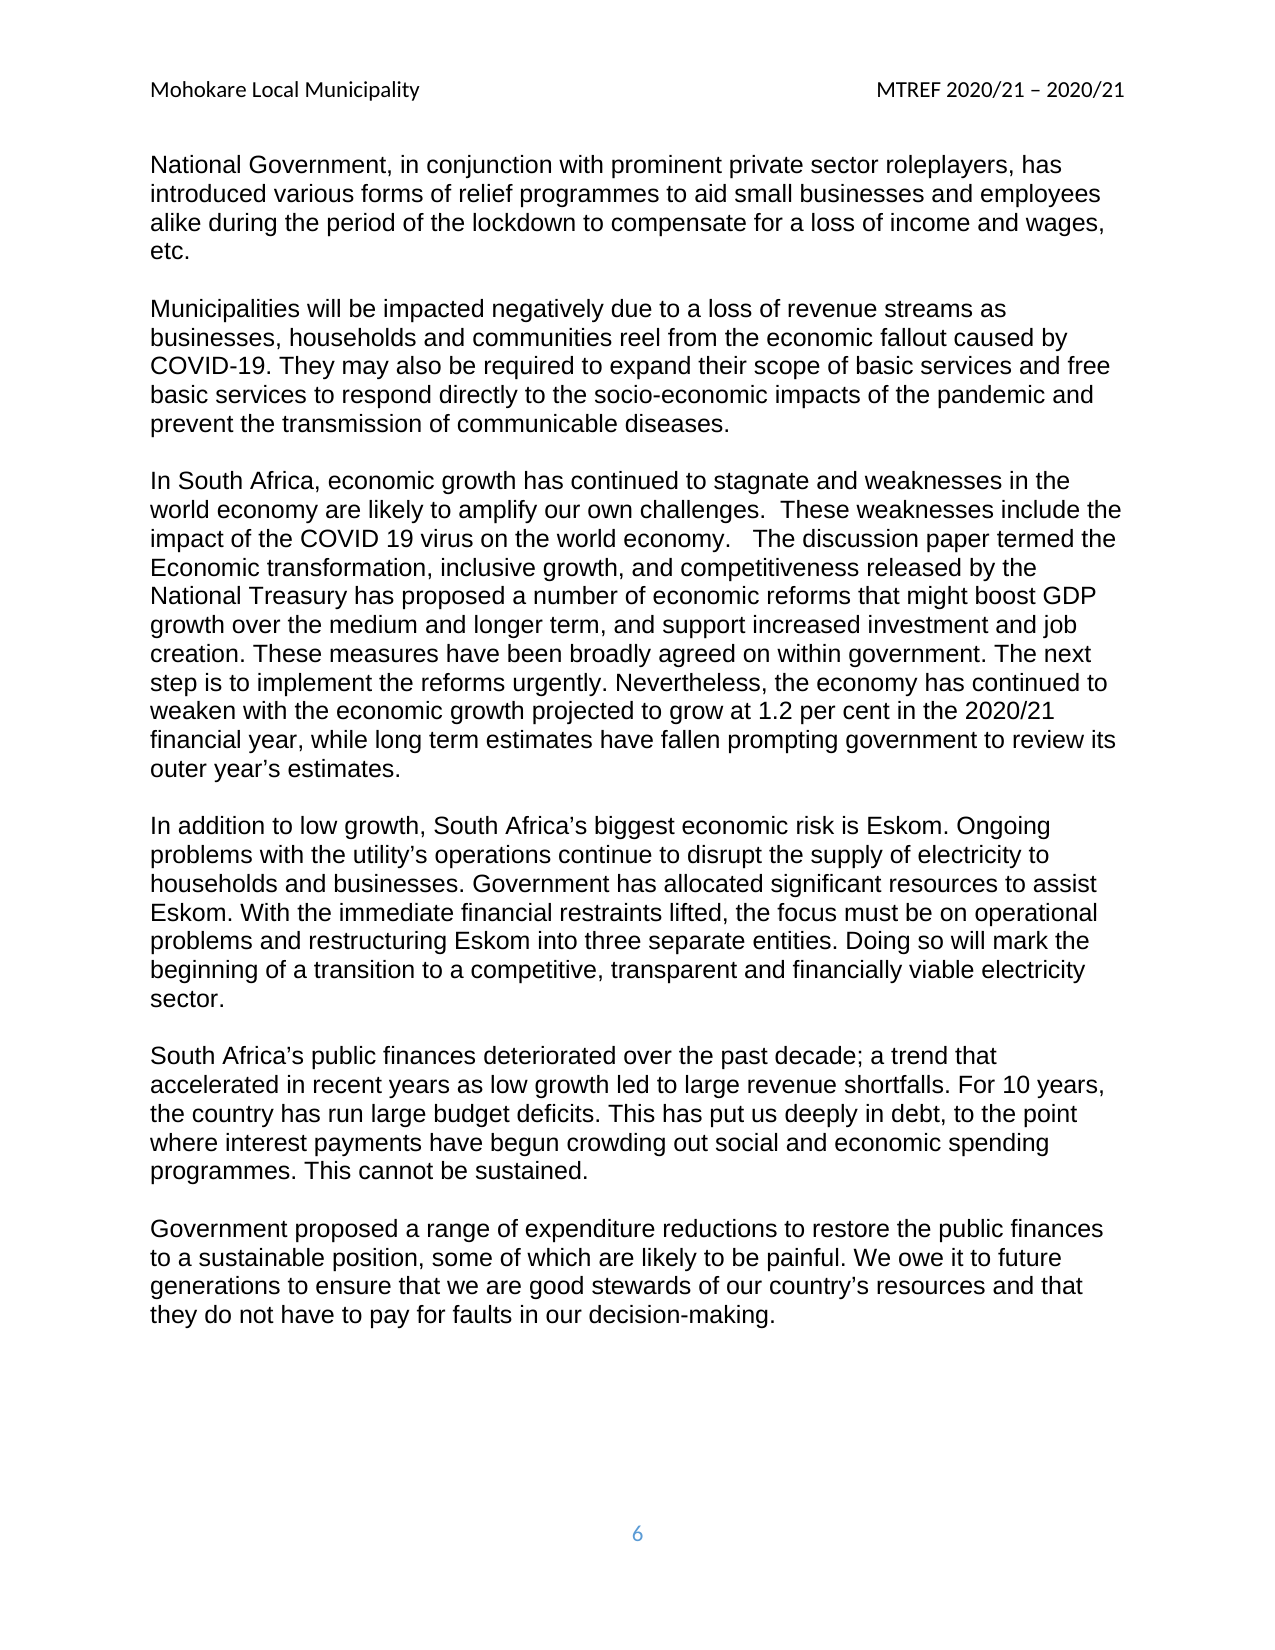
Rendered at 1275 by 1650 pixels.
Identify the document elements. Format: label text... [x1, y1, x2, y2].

text In South Africa, economic growth has continued to stagnate and weaknesses in the world economy are likely to amplify our own challenges. These weaknesses include the impact of the COVID 19 virus on the world economy. The discussion paper termed the Economic transformation, inclusive growth, and competitiveness released by the National Treasury has proposed a number of economic reforms that might boost GDP growth over the medium and longer term, and support increased investment and job creation. These measures have been broadly agreed on within government. The next step is to implement the reforms urgently. Nevertheless, the economy has continued to weaken with the economic growth projected to grow at 1.2 per cent in the 2020/21 financial year, while long term estimates have fallen prompting government to review its outer year’s estimates. [150, 466, 1125, 782]
text Municipalities will be impacted negatively due to a loss of revenue streams as businesses, households and communities reel from the economic fallout caused by COVID-19. They may also be required to expand their scope of basic services and free basic services to respond directly to the socio-economic impacts of the pandemic and prevent the transmission of communicable diseases. [150, 294, 1125, 437]
text South Africa’s public finances deteriorated over the past decade; a trend that accelerated in recent years as low growth led to large revenue shortfalls. For 10 years, the country has run large budget deficits. This has put us deeply in debt, to the point where interest payments have begun crowding out social and economic spending programmes. This cannot be sustained. [150, 1041, 1125, 1185]
text In addition to low growth, South Africa’s biggest economic risk is Eskom. Ongoing problems with the utility’s operations continue to disrupt the supply of electricity to households and businesses. Government has allocated significant resources to assist Eskom. With the immediate financial restraints lifted, the focus must be on operational problems and restructuring Eskom into three separate entities. Doing so will mark the beginning of a transition to a competitive, transparent and financially viable electricity sector. [150, 811, 1125, 1012]
text Government proposed a range of expenditure reductions to restore the public finances to a sustainable position, some of which are likely to be painful. We owe it to future generations to ensure that we are good stewards of our country’s resources and that they do not have to pay for faults in our decision-making. [150, 1214, 1125, 1329]
text National Government, in conjunction with prominent private sector roleplayers, has introduced various forms of relief programmes to aid small businesses and employees alike during the period of the lockdown to compensate for a loss of income and wages, etc. [150, 150, 1125, 265]
